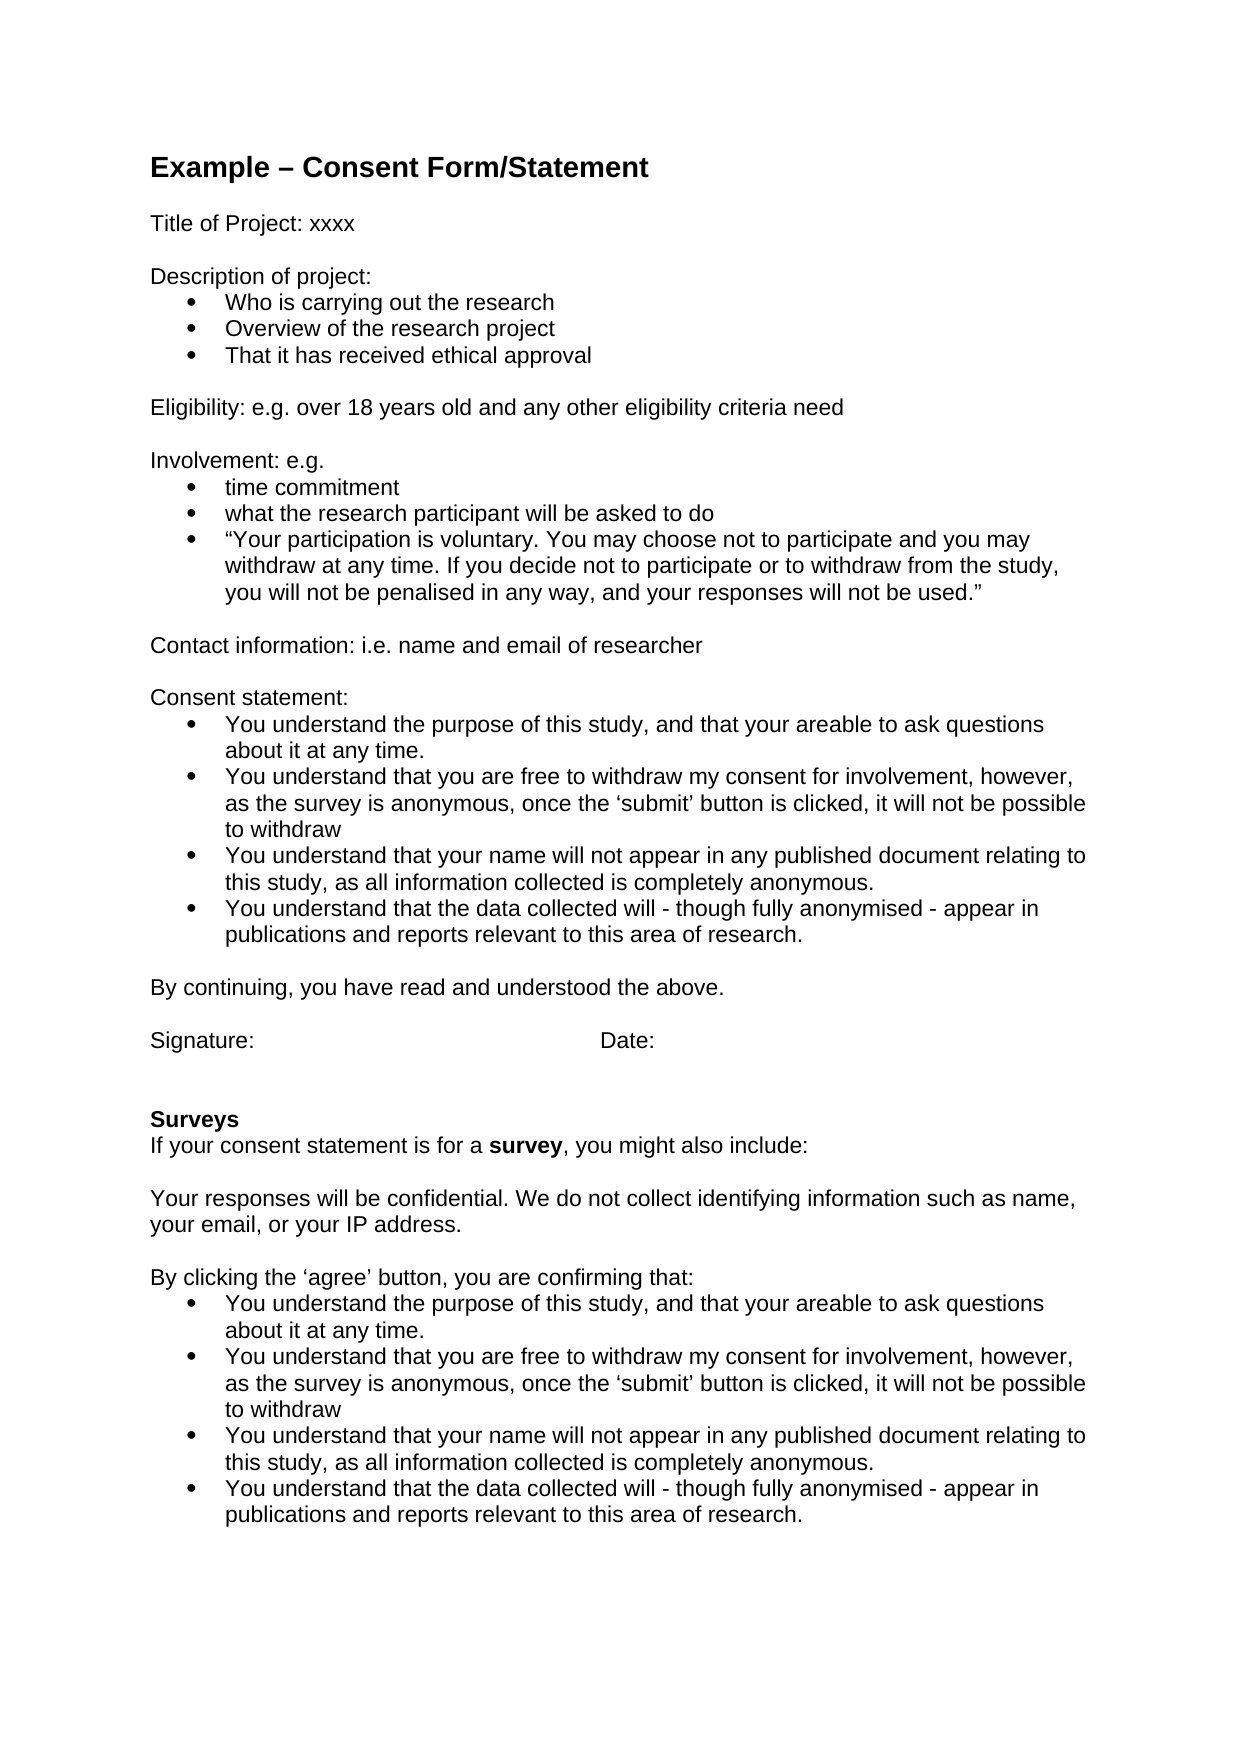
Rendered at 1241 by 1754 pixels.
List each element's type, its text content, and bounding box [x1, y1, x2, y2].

list That it has received ethical approval [187, 342, 1090, 368]
list “Your participation is voluntary. You may choose not to participate and you may withdraw at any time. If you decide not to participate or to withdraw from the study, you will not be penalised in any way, and your responses will not be used.” [187, 526, 1090, 605]
text Your responses will be confidential. We do not collect identifying information such as name, your email, or your IP address. [150, 1185, 1090, 1238]
text Consent statement: [150, 684, 1090, 711]
list You understand the purpose of this study, and that your areable to ask questions about it at any time. [187, 1290, 1090, 1343]
list You understand that you are free to withdraw my consent for involvement, however, as the survey is anonymous, once the ‘submit’ button is clicked, it will not be possible to withdraw [187, 763, 1090, 842]
list You understand that you are free to withdraw my consent for involvement, however, as the survey is anonymous, once the ‘submit’ button is clicked, it will not be possible to withdraw [187, 1343, 1090, 1422]
text Eligibility: e.g. over 18 years old and any other eligibility criteria need [150, 394, 1090, 421]
list You understand that the data collected will - though fully anonymised - appear in publications and reports relevant to this area of research. [187, 895, 1090, 948]
list You understand that your name will not appear in any published document relating to this study, as all information collected is completely anonymous. [187, 842, 1090, 895]
list You understand the purpose of this study, and that your areable to ask questions about it at any time. [187, 711, 1090, 763]
list Overview of the research project [187, 315, 1090, 342]
text Description of project: [150, 263, 1090, 289]
text Contact information: i.e. name and email of researcher [150, 632, 1090, 658]
list Who is carrying out the research [187, 289, 1090, 315]
text By clicking the ‘agree’ button, you are confirming that: [150, 1264, 1090, 1290]
text Surveys [150, 1106, 1090, 1132]
list what the research participant will be asked to do [187, 500, 1090, 526]
list You understand that your name will not appear in any published document relating to this study, as all information collected is completely anonymous. [187, 1422, 1090, 1475]
text By continuing, you have read and understood the above. [150, 974, 1090, 1001]
text Signature: Date: [150, 1027, 1090, 1053]
list You understand that the data collected will - though fully anonymised - appear in publications and reports relevant to this area of research. [187, 1475, 1090, 1528]
text Title of Project: xxxx [150, 210, 1090, 236]
text Example – Consent Form/Statement [150, 150, 1090, 183]
text Involvement: e.g. [150, 447, 1090, 473]
text If your consent statement is for a survey, you might also include: [150, 1132, 1090, 1159]
list time commitment [187, 473, 1090, 500]
